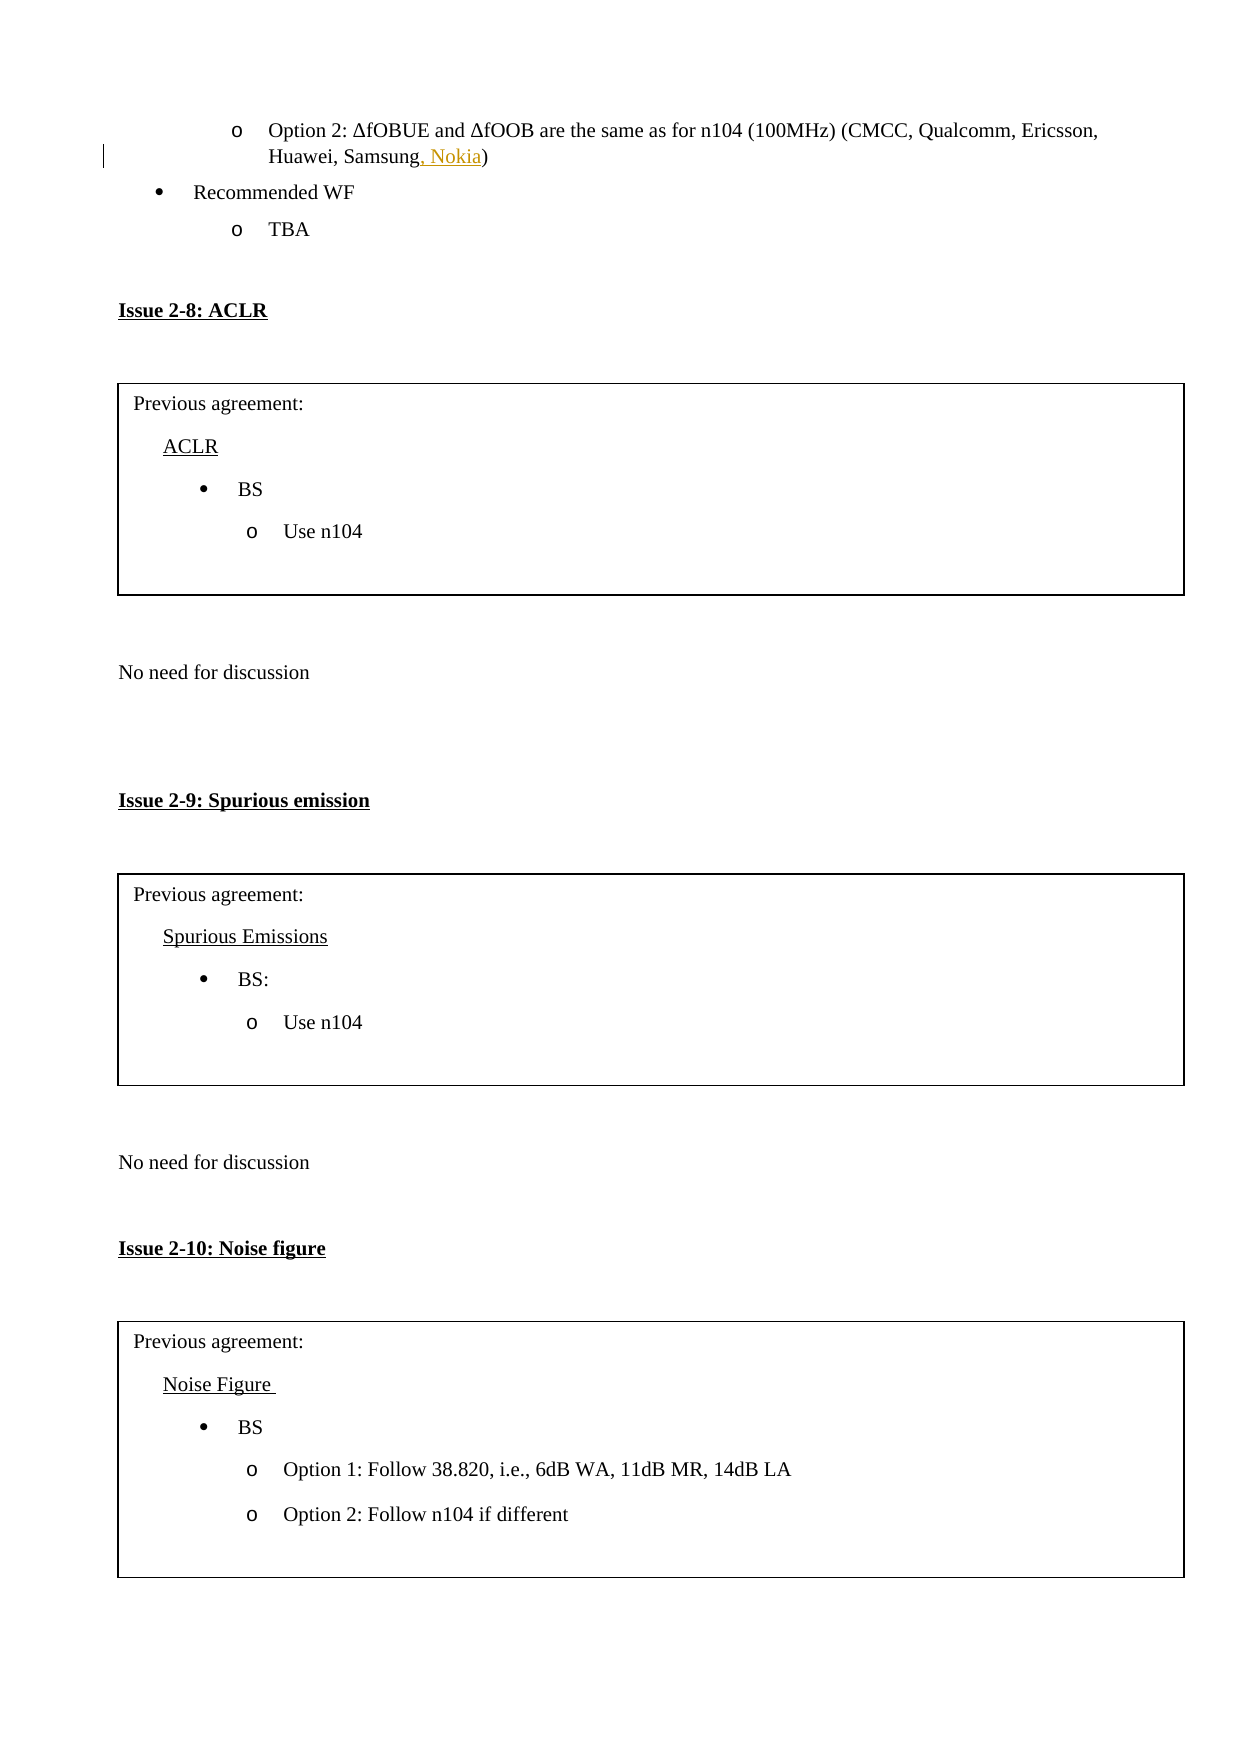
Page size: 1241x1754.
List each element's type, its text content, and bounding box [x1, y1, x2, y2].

list TBA [231, 217, 1122, 243]
text No need for discussion [118, 1150, 1122, 1174]
text No need for discussion [118, 660, 1122, 684]
text Issue 2-10: Noise figure [118, 1236, 1122, 1260]
text Issue 2-8: ACLR [118, 298, 1122, 322]
list Option 2: ΔfOBUE and ΔfOOB are the same as for n104 (100MHz) (CMCC, Qualcomm, Ericsson, Huawei, Samsung) [231, 118, 1122, 168]
text Issue 2-9: Spurious emission [118, 788, 1122, 812]
list Recommended WF [156, 180, 1122, 204]
